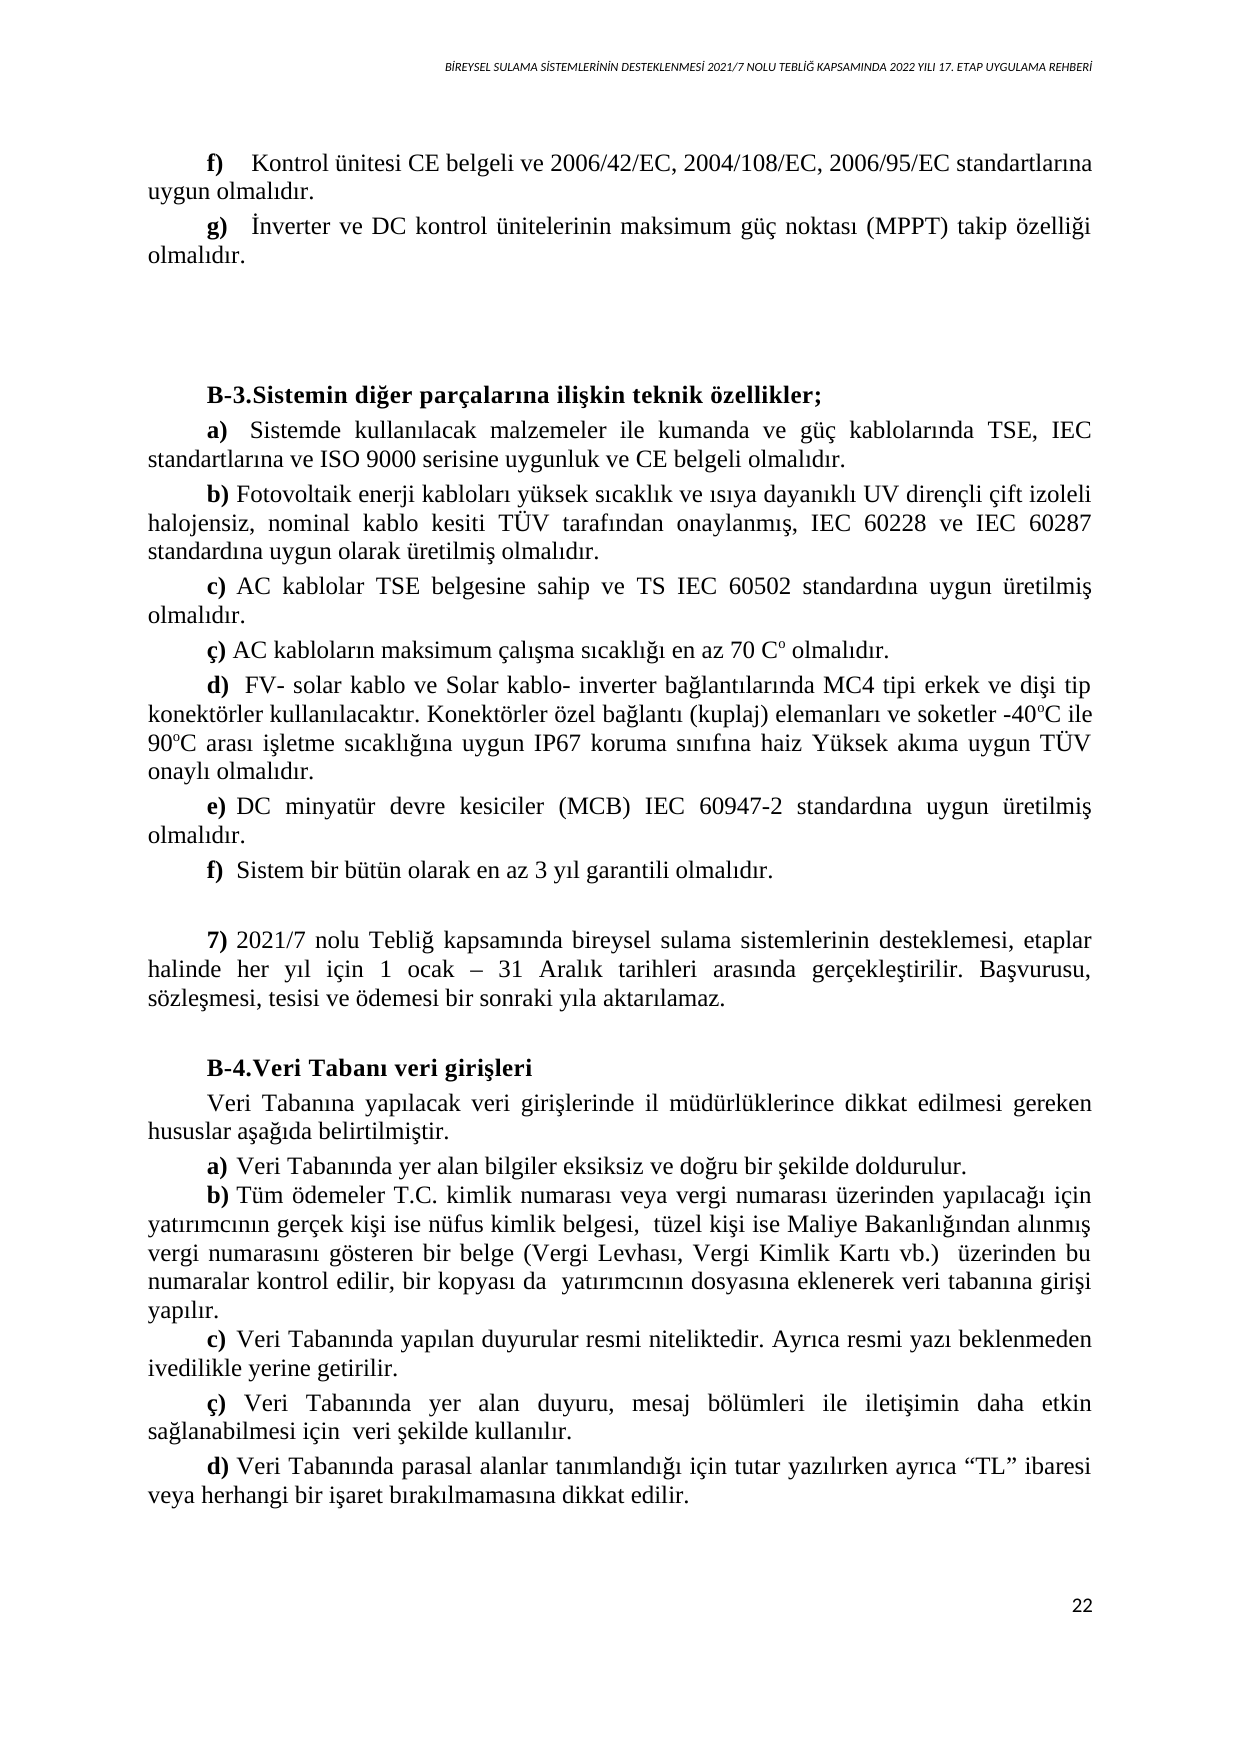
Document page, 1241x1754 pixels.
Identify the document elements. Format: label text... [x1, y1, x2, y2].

list Sistem bir bütün olarak en az 3 yıl garantili olmalıdır. [148, 855, 1093, 884]
list Veri Tabanında yer alan bilgiler eksiksiz ve doğru bir şekilde doldurulur. [148, 1151, 1093, 1180]
list DC minyatür devre kesiciler (MCB) IEC 60947-2 standardına uygun üretilmiş olmalıdır. [148, 791, 1093, 849]
list İnverter ve DC kontrol ünitelerinin maksimum güç noktası (MPPT) takip özelliği olmalıdır. [148, 211, 1093, 269]
list Tüm ödemeler T.C. kimlik numarası veya vergi numarası üzerinden yapılacağı için yatırımcının gerçek kişi ise nüfus kimlik belgesi, tüzel kişi ise Maliye Bakanlığından alınmış vergi numarasını gösteren bir belge (Vergi Levhası, Vergi Kimlik Kartı vb.) üzerinden bu numaralar kontrol edilir, bir kopyası da yatırımcının dosyasına eklenerek veri tabanına girişi yapılır. [148, 1180, 1093, 1324]
list Veri Tabanında yapılan duyurular resmi niteliktedir. Ayrıca resmi yazı beklenmeden ivedilikle yerine getirilir. [148, 1324, 1093, 1381]
list Kontrol ünitesi CE belgeli ve 2006/42/EC, 2004/108/EC, 2006/95/EC standartlarına uygun olmalıdır. [148, 148, 1093, 205]
list Veri Tabanında parasal alanlar tanımlandığı için tutar yazılırken ayrıca “TL” ibaresi veya herhangi bir işaret bırakılmamasına dikkat edilir. [148, 1451, 1093, 1509]
list Sistemde kullanılacak malzemeler ile kumanda ve güç kablolarında TSE, IEC standartlarına ve ISO 9000 serisine uygunluk ve CE belgeli olmalıdır. [148, 415, 1093, 473]
title B-4.Veri Tabanı veri girişleri [207, 1053, 1093, 1081]
list Fotovoltaik enerji kabloları yüksek sıcaklık ve ısıya dayanıklı UV dirençli çift izoleli halojensiz, nominal kablo kesiti TÜV tarafından onaylanmış, IEC 60228 ve IEC 60287 standardına uygun olarak üretilmiş olmalıdır. [148, 479, 1093, 565]
list FV- solar kablo ve Solar kablo- inverter bağlantılarında MC4 tipi erkek ve dişi tip konektörler kullanılacaktır. Konektörler özel bağlantı (kuplaj) elemanları ve soketler -40oC ile 90oC arası işletme sıcaklığına uygun IP67 koruma sınıfına haiz Yüksek akıma uygun TÜV onaylı olmalıdır. [148, 670, 1093, 785]
list 2021/7 nolu Tebliğ kapsamında bireysel sulama sistemlerinin desteklemesi, etaplar halinde her yıl için 1 ocak – 31 Aralık tarihleri arasında gerçekleştirilir. Başvurusu, sözleşmesi, tesisi ve ödemesi bir sonraki yıla aktarılamaz. [148, 925, 1093, 1011]
list AC kablolar TSE belgesine sahip ve TS IEC 60502 standardına uygun üretilmiş olmalıdır. [148, 571, 1093, 629]
text Veri Tabanına yapılacak veri girişlerinde il müdürlüklerince dikkat edilmesi gereken hususlar aşağıda belirtilmiştir. [148, 1088, 1093, 1145]
title B-3.Sistemin diğer parçalarına ilişkin teknik özellikler; [207, 380, 1093, 409]
text ç) AC kabloların maksimum çalışma sıcaklığı en az 70 Co olmalıdır. [148, 635, 1093, 664]
text ç) Veri Tabanında yer alan duyuru, mesaj bölümleri ile iletişimin daha etkin sağlanabilmesi için veri şekilde kullanılır. [148, 1388, 1093, 1445]
